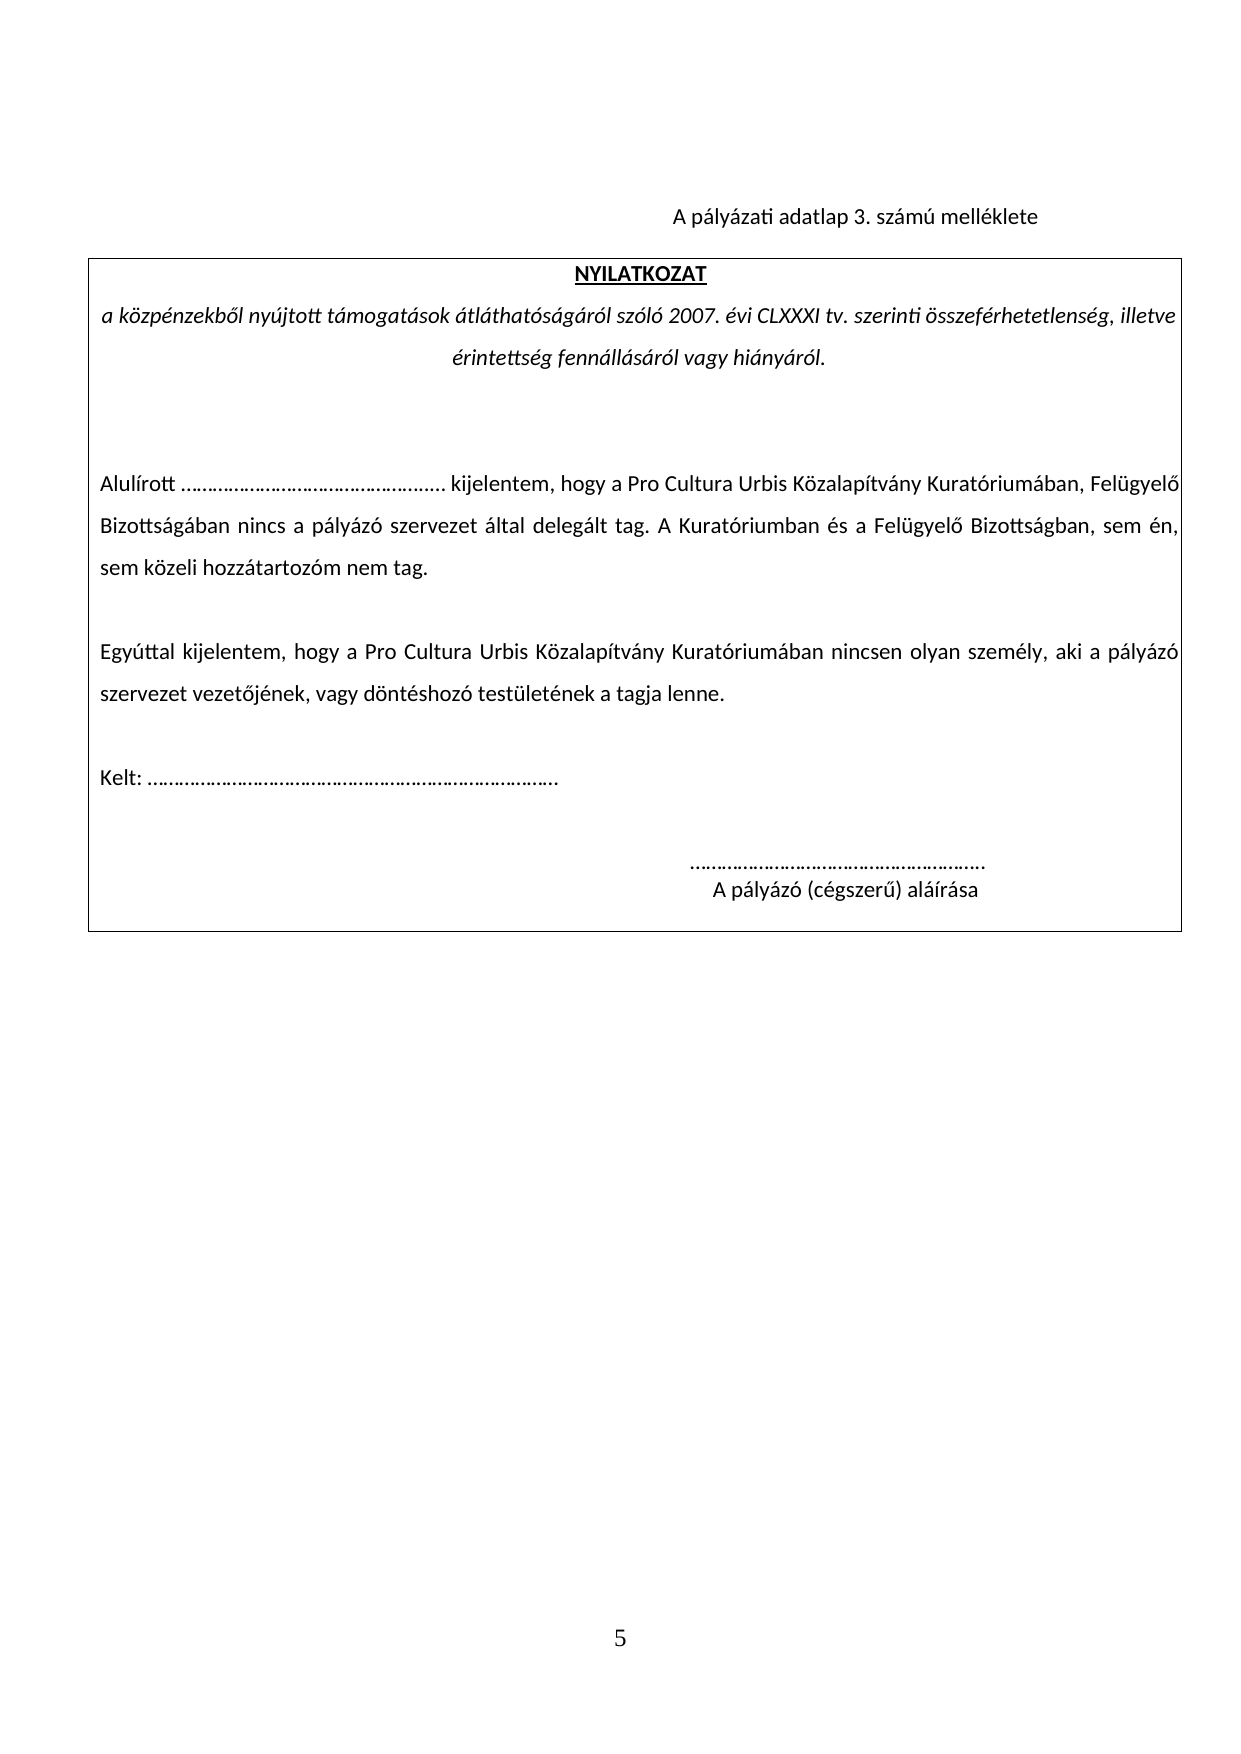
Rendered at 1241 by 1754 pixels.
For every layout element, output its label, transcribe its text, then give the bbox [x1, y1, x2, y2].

table_header NYILATKOZAT a közpénzekből nyújtott támogatások átláthatóságáról szóló 2007. évi CLXXXI tv. szerinti összeférhetetlenség, illetve érintettség fennállásáról vagy hiányáról. Alulírott ………………………………………..… kijelentem, hogy a Pro Cultura Urbis Közalapítvány Kuratóriumában, Felügyelő Bizottságában nincs a pályázó szervezet által delegált tag. A Kuratóriumban és a Felügyelő Bizottságban, sem én, sem közeli hozzátartozóm nem tag. Egyúttal kijelentem, hogy a Pro Cultura Urbis Közalapítvány Kuratóriumában nincsen olyan személy, aki a pályázó szervezet vezetőjének, vagy döntéshozó testületének a tagja lenne. Kelt: …………………………………………………………………… ……………………………………………….. A pályázó (cégszerű) aláírása [89, 259, 1181, 931]
text A pályázati adatlap 3. számú melléklete [673, 202, 1092, 230]
